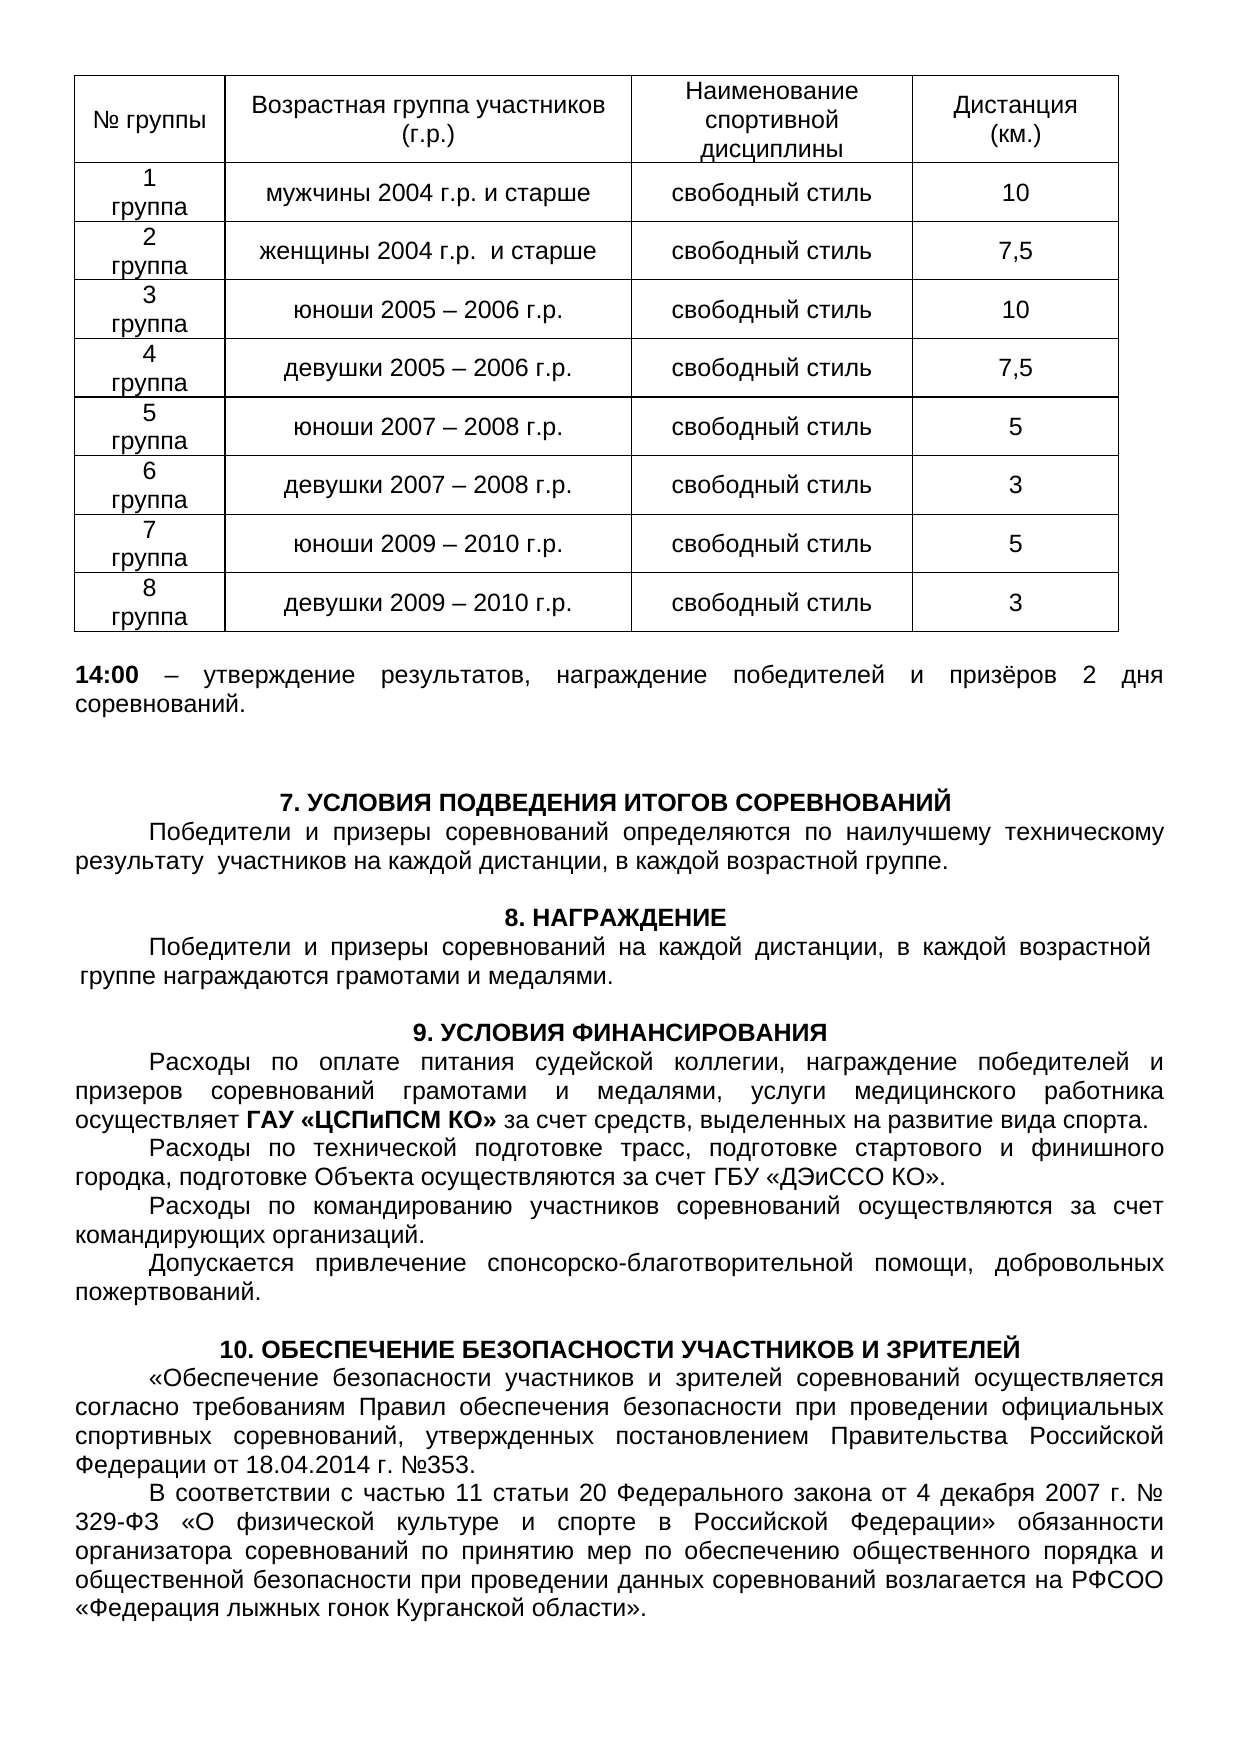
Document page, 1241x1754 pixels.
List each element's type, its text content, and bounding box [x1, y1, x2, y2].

text «Обеспечение безопасности участников и зрителей соревнований осуществляется согласно требованиям Правил обеспечения безопасности при проведении официальных спортивных соревнований, утвержденных постановлением Правительства Российской Федерации от 18.04.2014 г. №353. [75, 1363, 1165, 1478]
table_cell 3 [913, 573, 1118, 631]
text 10. ОБЕСПЕЧЕНИЕ БЕЗОПАСНОСТИ УЧАСТНИКОВ И ЗРИТЕЛЕЙ [75, 1334, 1165, 1363]
text 9. УСЛОВИЯ ФИНАНСИРОВАНИЯ [75, 1018, 1165, 1047]
table_cell 6 группа [75, 456, 224, 513]
table_cell 1 группа [75, 163, 224, 221]
table_cell 4 группа [75, 339, 224, 396]
table_cell свободный стиль [632, 573, 912, 631]
text Расходы по командированию участников соревнований осуществляются за счет командирующих организаций. [75, 1191, 1165, 1248]
text Победители и призеры соревнований на каждой дистанции, в каждой возрастной группе награждаются грамотами и медалями. [79, 932, 1152, 989]
table_cell юноши 2005 – 2006 г.р. [226, 280, 631, 338]
table_cell свободный стиль [632, 339, 912, 396]
table_cell девушки 2009 – 2010 г.р. [226, 573, 631, 631]
table_cell 10 [913, 163, 1118, 221]
table_cell свободный стиль [632, 280, 912, 338]
table_header Дистанция (км.) [913, 76, 1118, 162]
table_cell женщины 2004 г.р. и старше [226, 222, 631, 279]
table_cell юноши 2009 – 2010 г.р. [226, 515, 631, 572]
table_cell юноши 2007 – 2008 г.р. [226, 398, 631, 455]
text Расходы по технической подготовке трасс, подготовке стартового и финишного городка, подготовке Объекта осуществляются за счет ГБУ «ДЭиССО КО». [75, 1133, 1165, 1191]
table_cell 5 группа [75, 398, 224, 455]
table_cell 3 [913, 456, 1118, 513]
text 8. НАГРАЖДЕНИЕ [79, 903, 1152, 932]
text Победители и призеры соревнований определяются по наилучшему техническому результату участников на каждой дистанции, в каждой возрастной группе. [75, 817, 1165, 874]
table_cell 5 [913, 398, 1118, 455]
table_cell мужчины 2004 г.р. и старше [226, 163, 631, 221]
table_cell 5 [913, 515, 1118, 572]
table_header Наименование спортивной дисциплины [632, 76, 912, 162]
table_cell свободный стиль [632, 398, 912, 455]
text Допускается привлечение спонсорско-благотворительной помощи, добровольных пожертвований. [75, 1248, 1165, 1306]
table_cell 10 [913, 280, 1118, 338]
table_cell свободный стиль [632, 163, 912, 221]
text В соответствии с частью 11 статьи 20 Федерального закона от 4 декабря 2007 г. № 329-ФЗ «О физической культуре и спорте в Российской Федерации» обязанности организатора соревнований по принятию мер по обеспечению общественного порядка и общественной безопасности при проведении данных соревнований возлагается на РФСОО «Федерация лыжных гонок Курганской области». [75, 1478, 1165, 1622]
table_cell 7 группа [75, 515, 224, 572]
table_cell свободный стиль [632, 456, 912, 513]
table_cell 3 группа [75, 280, 224, 338]
text 14:00 – утверждение результатов, награждение победителей и призёров 2 дня соревнований. [75, 660, 1165, 718]
table_cell девушки 2007 – 2008 г.р. [226, 456, 631, 513]
table_cell 7,5 [913, 222, 1118, 279]
table_cell 8 группа [75, 573, 224, 631]
table_cell 7,5 [913, 339, 1118, 396]
text 7. УСЛОВИЯ ПОДВЕДЕНИЯ ИТОГОВ СОРЕВНОВАНИЙ [79, 788, 1152, 817]
text Расходы по оплате питания судейской коллегии, награждение победителей и призеров соревнований грамотами и медалями, услуги медицинского работника осуществляет ГАУ «ЦСПиПСМ КО» за счет средств, выделенных на развитие вида спорта. [75, 1047, 1165, 1133]
table_cell свободный стиль [632, 222, 912, 279]
table_cell свободный стиль [632, 515, 912, 572]
table_cell девушки 2005 – 2006 г.р. [226, 339, 631, 396]
table_header Возрастная группа участников (г.р.) [226, 76, 631, 162]
table_header № группы [75, 76, 224, 162]
table_cell 2 группа [75, 222, 224, 279]
